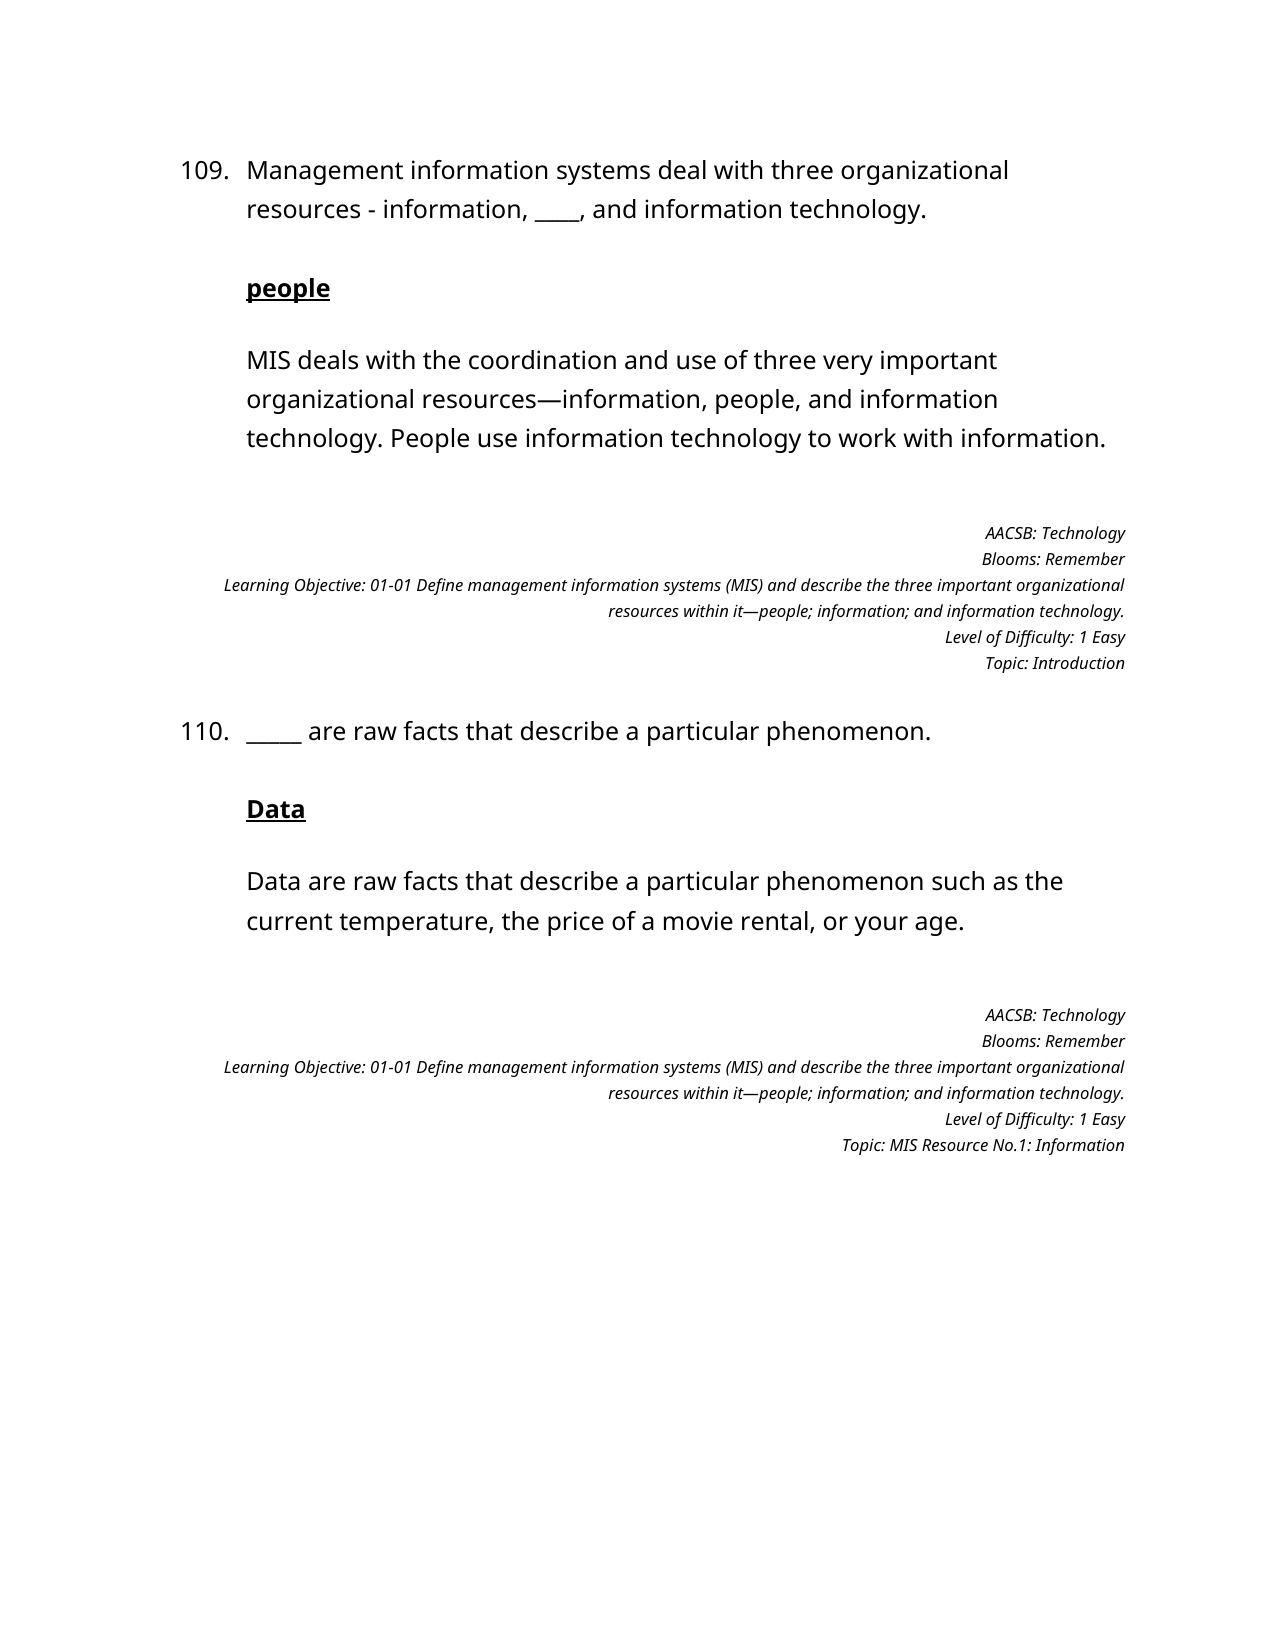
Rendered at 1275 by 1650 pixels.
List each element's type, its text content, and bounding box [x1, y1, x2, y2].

table_header _____ are raw facts that describe a particular phenomenon. Data Data are raw facts that describe a particular phenomenon such as the current temperature, the price of a movie rental, or your age. [246, 713, 1125, 974]
table_header 109. [180, 153, 246, 492]
table_header Management information systems deal with three organizational resources - information, ____, and information technology. people MIS deals with the coordination and use of three very important organizational resources—information, people, and information technology. People use information technology to work with information. [246, 153, 1125, 492]
table_header AACSB: Technology Blooms: Remember Learning Objective: 01-01 Define management information systems (MIS) and describe the three important organizational resources within it—people; information; and information technology. Level of Difficulty: 1 Easy Topic: Introduction [180, 521, 1125, 710]
table_header 110. [180, 713, 246, 974]
